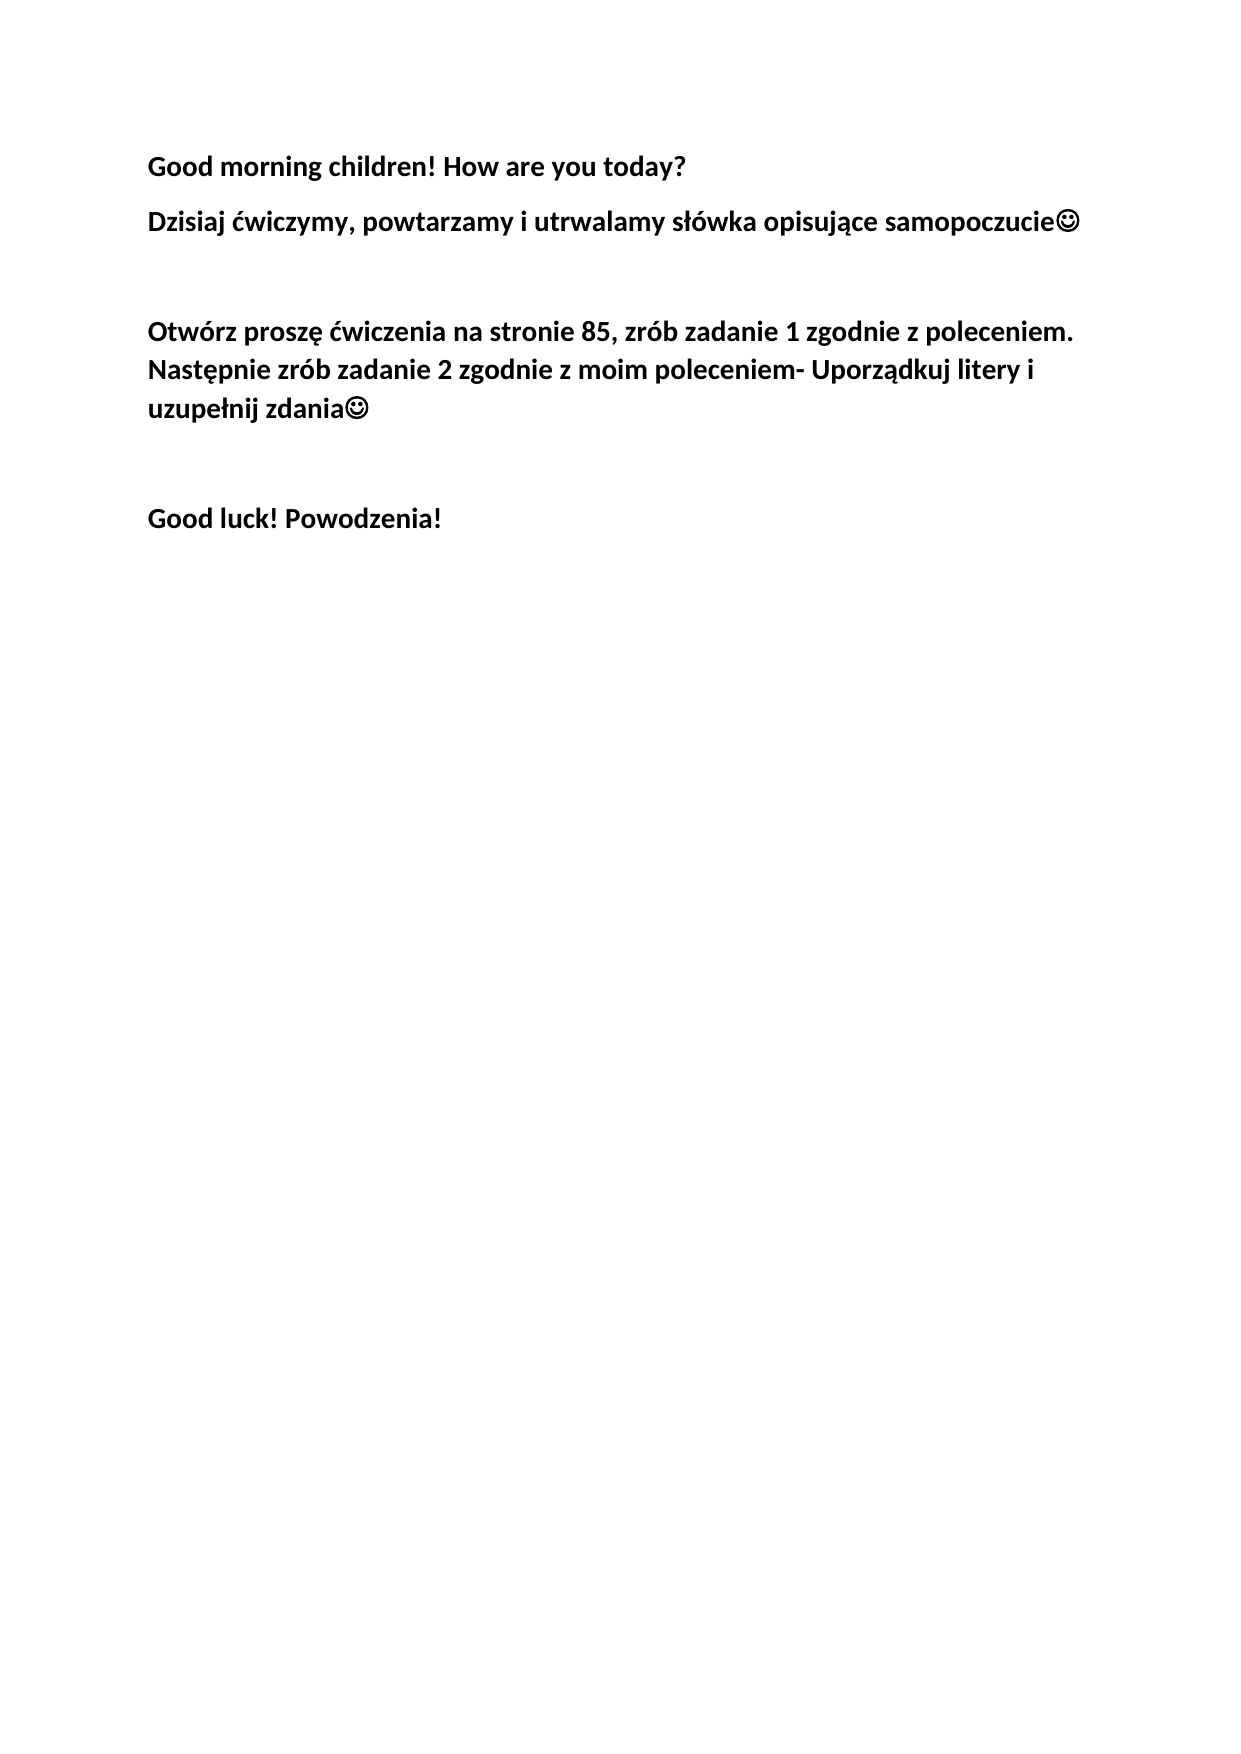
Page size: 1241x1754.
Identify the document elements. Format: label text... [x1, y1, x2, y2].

text Good luck! Powodzenia! [148, 500, 1093, 536]
text Dzisiaj ćwiczymy, powtarzamy i utrwalamy słówka opisujące samopoczucie [148, 203, 1093, 238]
text Otwórz proszę ćwiczenia na stronie 85, zrób zadanie 1 zgodnie z poleceniem. Następnie zrób zadanie 2 zgodnie z moim poleceniem- Uporządkuj litery i uzupełnij zdania [148, 313, 1093, 425]
text Good morning children! How are you today? [148, 148, 1093, 183]
